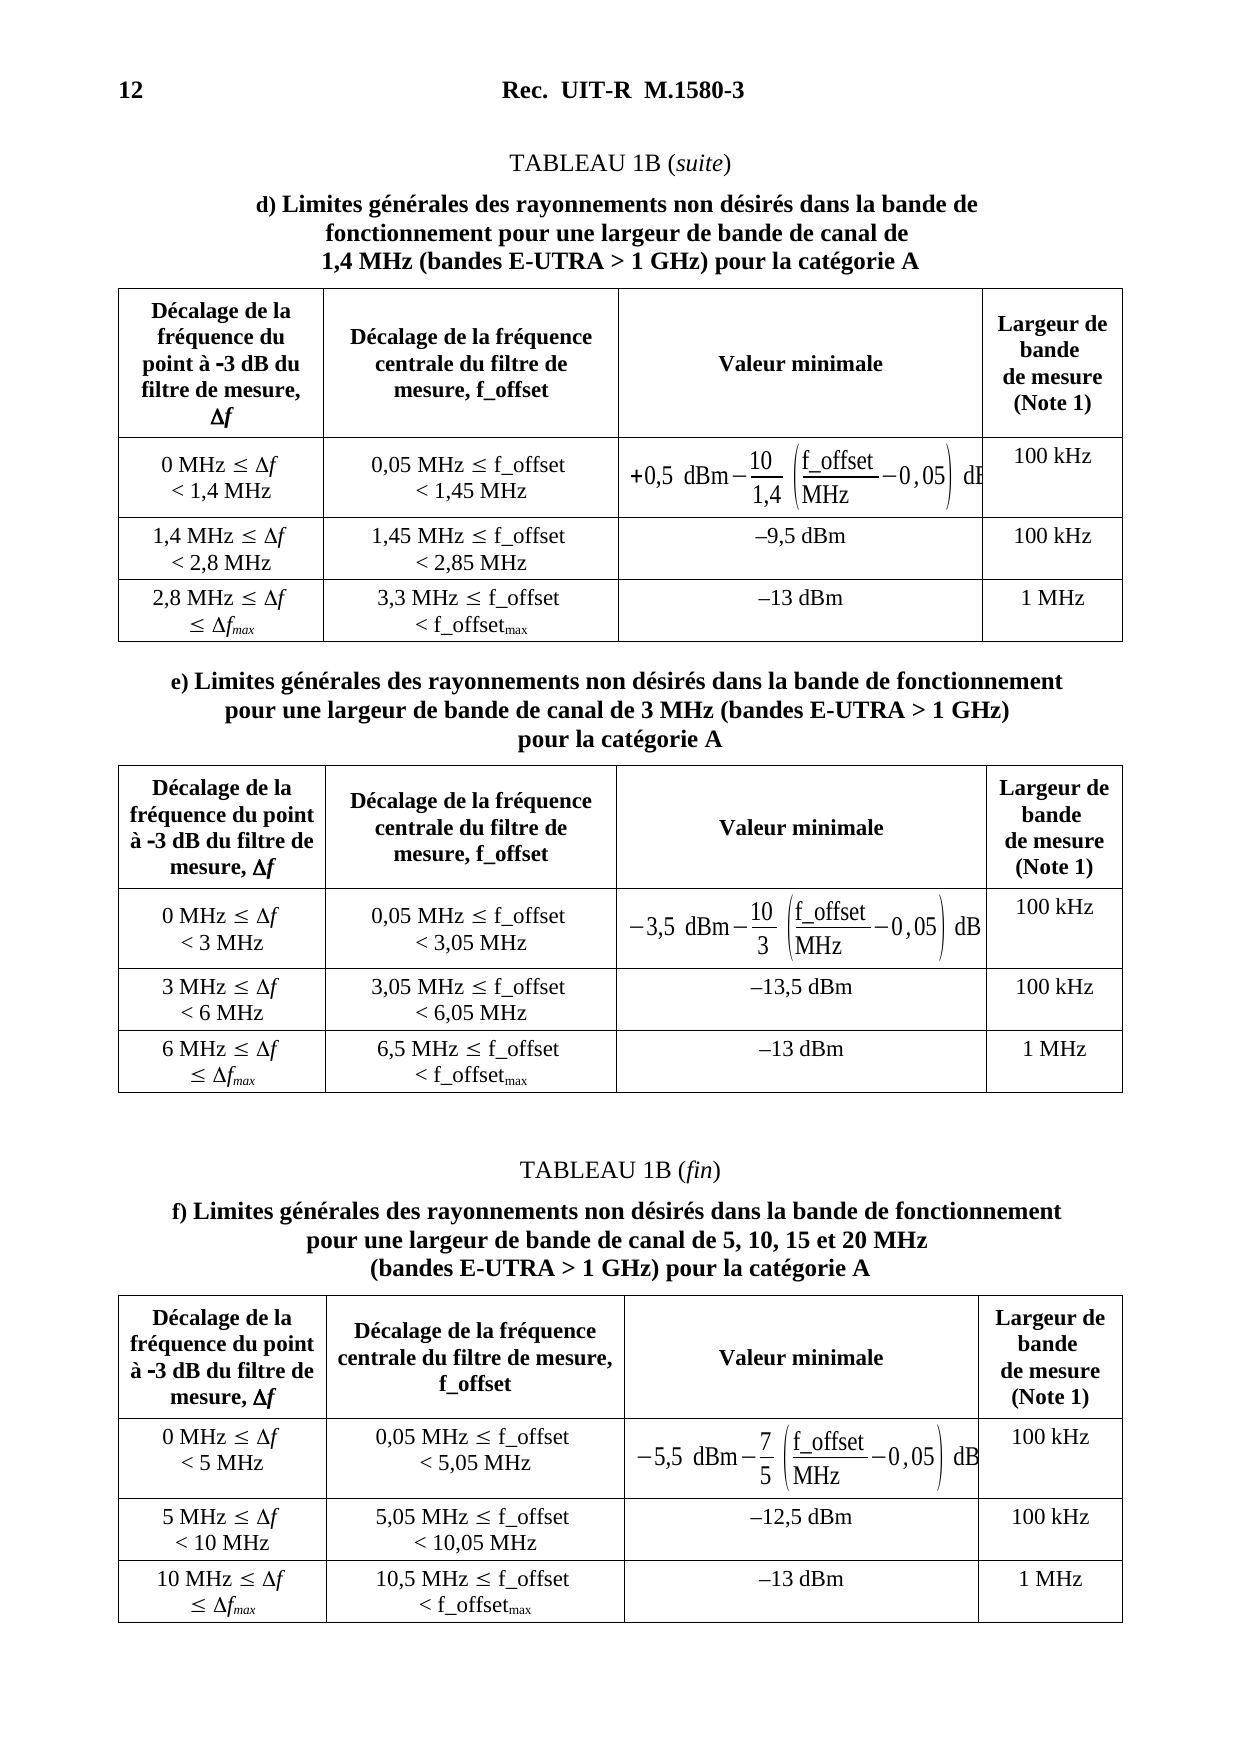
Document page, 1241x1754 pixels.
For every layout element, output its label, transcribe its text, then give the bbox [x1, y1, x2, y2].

table_cell 10,5 MHz f_offset < f_offsetmax [327, 1561, 624, 1622]
table_header Valeur minimale [617, 766, 986, 888]
table_cell 0,05 MHz f_offset < 5,05 MHz [327, 1419, 624, 1498]
table_cell 0 MHz f < 5 MHz [119, 1419, 326, 1498]
table_header Largeur de bande de mesure (Note 1) [987, 766, 1122, 888]
table_header Décalage de la fréquence centrale du filtre de mesure, f_offset [324, 289, 618, 437]
table_cell 1,45 MHz f_offset < 2,85 MHz [324, 518, 618, 579]
table_header Largeur de bande de mesure (Note 1) [983, 289, 1122, 437]
table_cell –13 dBm [625, 1561, 978, 1622]
title f) Limites générales des rayonnements non désirés dans la bande de fonctionnement pour une largeur de bande de canal de 5, 10, 15 et 20 MHz (bandes E-UTRA > 1 GHz) pour la catégorie A [118, 1196, 1122, 1282]
table_cell 0 MHz f < 3 MHz [119, 889, 325, 968]
table_cell 100 kHz [983, 518, 1122, 579]
table_cell 100 kHz [987, 889, 1122, 968]
table_cell 3,05 MHz f_offset < 6,05 MHz [326, 969, 616, 1030]
table_header Décalage de la fréquence centrale du filtre de mesure, f_offset [327, 1296, 624, 1418]
text TABLEAU 1B (suite) [118, 148, 1122, 176]
table_header Largeur de bande de mesure (Note 1) [979, 1296, 1122, 1418]
table_header Valeur minimale [619, 289, 982, 437]
table_cell 3 MHz f < 6 MHz [119, 969, 325, 1030]
table_cell –13,5 dBm [617, 969, 986, 1030]
table_header Décalage de la fréquence du point à 3 dB du filtre de mesure, f [119, 289, 323, 437]
table_cell 5 MHz f < 10 MHz [119, 1499, 326, 1560]
table_cell 0,05 MHz f_offset < 3,05 MHz [326, 889, 616, 968]
table_cell 5,05 MHz f_offset < 10,05 MHz [327, 1499, 624, 1560]
table_cell 1,4 MHz f < 2,8 MHz [119, 518, 323, 579]
table_cell 6,5 MHz f_offset < f_offsetmax [326, 1031, 616, 1092]
text TABLEAU 1B (fin) [118, 1155, 1122, 1183]
table_cell 3,3 MHz f_offset < f_offsetmax [324, 580, 618, 641]
table_cell 0 MHz f < 1,4 MHz [119, 438, 323, 517]
title e) Limites générales des rayonnements non désirés dans la bande de fonctionnement pour une largeur de bande de canal de 3 MHz (bandes E-UTRA > 1 GHz) pour la catégorie A [118, 666, 1122, 752]
table_cell –9,5 dBm [619, 518, 982, 579]
table_cell –13 dBm [617, 1031, 986, 1092]
table_cell [625, 1419, 978, 1498]
table_cell 1 MHz [983, 580, 1122, 641]
table_header Décalage de la fréquence du point à 3 dB du filtre de mesure, f [119, 766, 325, 888]
table_cell –13 dBm [619, 580, 982, 641]
table_cell 100 kHz [979, 1499, 1122, 1560]
table_header Valeur minimale [625, 1296, 978, 1418]
table_cell 2,8 MHz f fmax [119, 580, 323, 641]
table_cell 100 kHz [979, 1419, 1122, 1498]
table_cell 10 MHz f fmax [119, 1561, 326, 1622]
title d) Limites générales des rayonnements non désirés dans la bande de fonctionnement pour une largeur de bande de canal de 1,4 MHz (bandes E-UTRA > 1 GHz) pour la catégorie A [118, 189, 1122, 275]
table_cell 1 MHz [979, 1561, 1122, 1622]
table_header Décalage de la fréquence centrale du filtre de mesure, f_offset [326, 766, 616, 888]
table_cell [619, 438, 982, 517]
table_cell –12,5 dBm [625, 1499, 978, 1560]
table_cell 6 MHz f fmax [119, 1031, 325, 1092]
table_cell 100 kHz [987, 969, 1122, 1030]
table_cell [617, 889, 986, 968]
table_cell 0,05 MHz f_offset < 1,45 MHz [324, 438, 618, 517]
table_cell 1 MHz [987, 1031, 1122, 1092]
table_header Décalage de la fréquence du point à 3 dB du filtre de mesure, f [119, 1296, 326, 1418]
table_cell 100 kHz [983, 438, 1122, 517]
